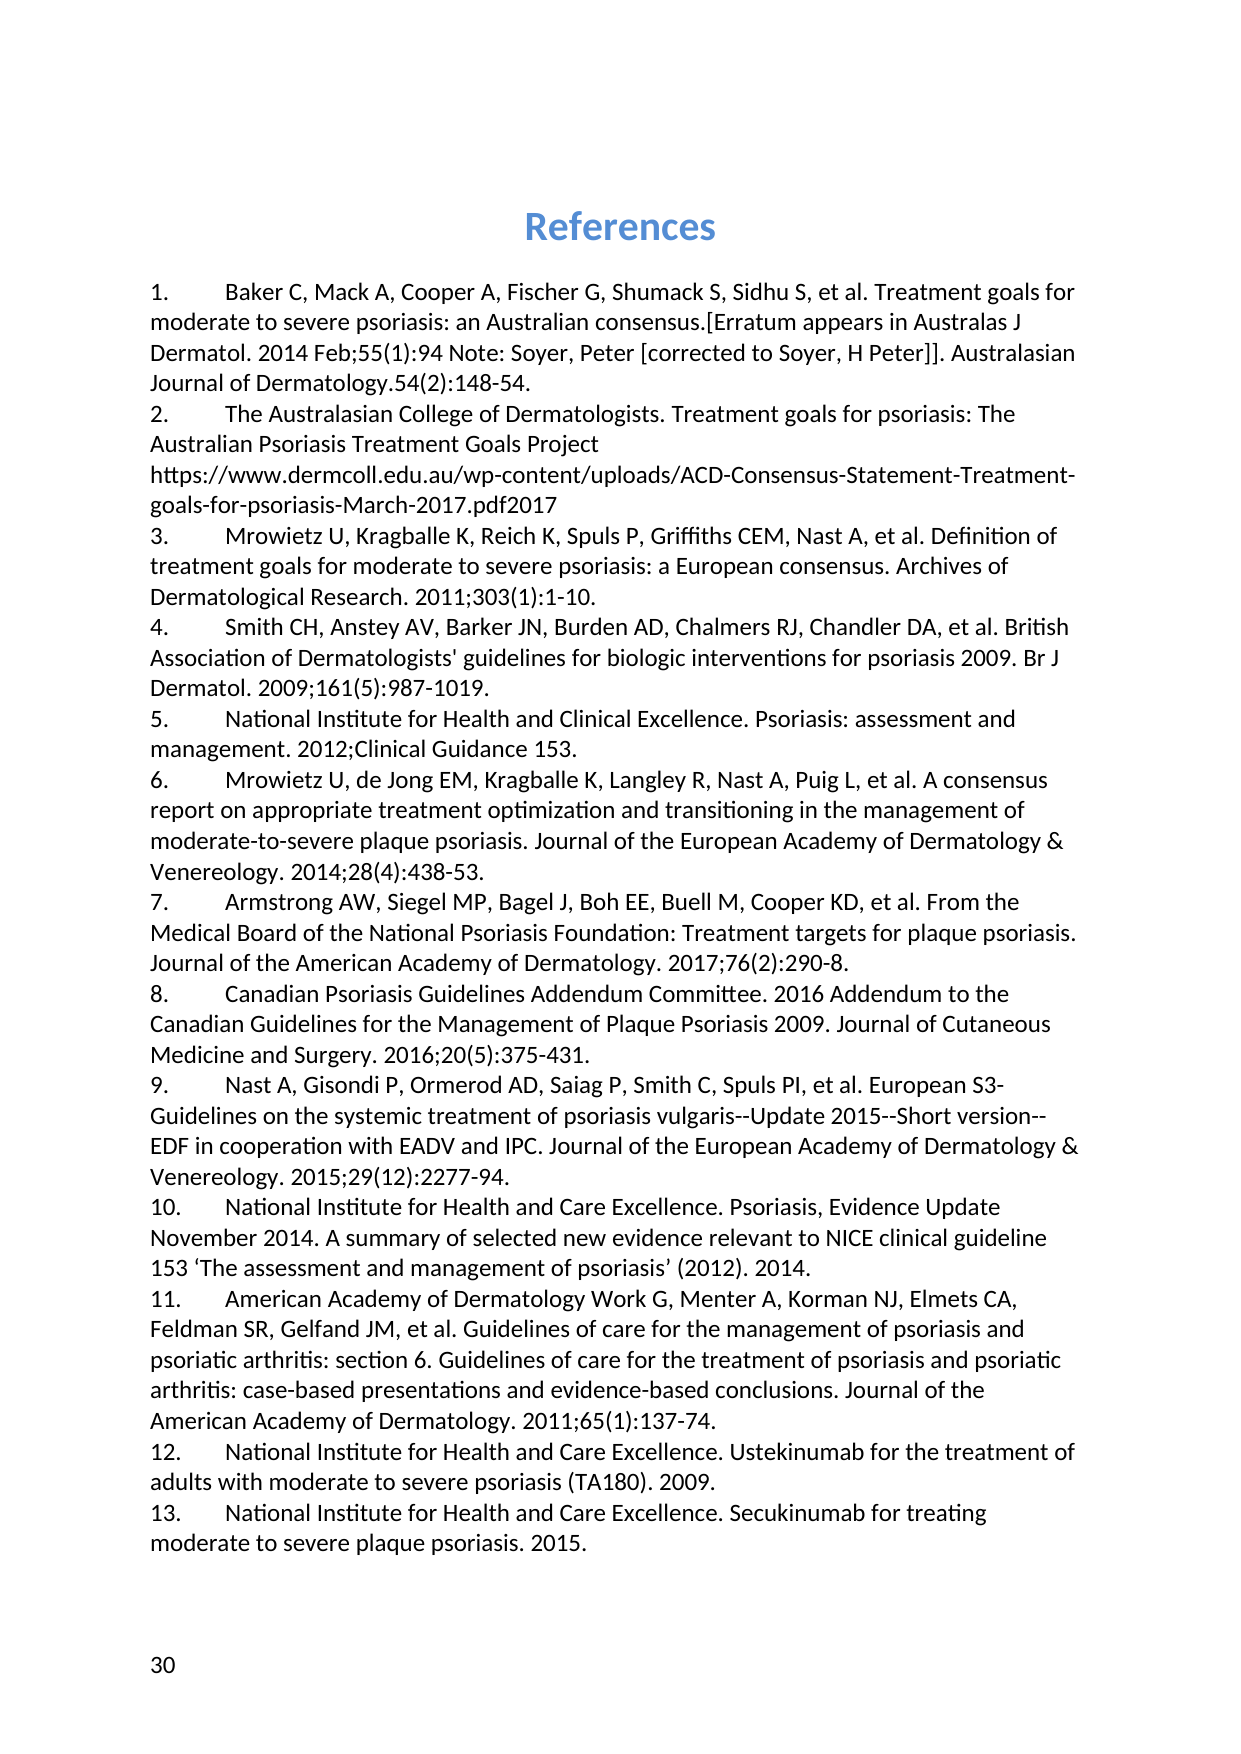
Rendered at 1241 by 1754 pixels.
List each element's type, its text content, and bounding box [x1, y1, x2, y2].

text 2. The Australasian College of Dermatologists. Treatment goals for psoriasis: The Australian Psoriasis Treatment Goals Project https://www.dermcoll.edu.au/wp-content/uploads/ACD-Consensus-Statement-Treatment-goals-for-psoriasis-March-2017.pdf2017 [150, 398, 1084, 520]
text 1. Baker C, Mack A, Cooper A, Fischer G, Shumack S, Sidhu S, et al. Treatment goals for moderate to severe psoriasis: an Australian consensus.[Erratum appears in Australas J Dermatol. 2014 Feb;55(1):94 Note: Soyer, Peter [corrected to Soyer, H Peter]]. Australasian Journal of Dermatology.54(2):148-54. [150, 276, 1084, 398]
text 8. Canadian Psoriasis Guidelines Addendum Committee. 2016 Addendum to the Canadian Guidelines for the Management of Plaque Psoriasis 2009. Journal of Cutaneous Medicine and Surgery. 2016;20(5):375-431. [150, 978, 1084, 1069]
text 5. National Institute for Health and Clinical Excellence. Psoriasis: assessment and management. 2012;Clinical Guidance 153. [150, 703, 1084, 764]
text 6. Mrowietz U, de Jong EM, Kragballe K, Langley R, Nast A, Puig L, et al. A consensus report on appropriate treatment optimization and transitioning in the management of moderate-to-severe plaque psoriasis. Journal of the European Academy of Dermatology & Venereology. 2014;28(4):438-53. [150, 764, 1084, 886]
text 9. Nast A, Gisondi P, Ormerod AD, Saiag P, Smith C, Spuls PI, et al. European S3-Guidelines on the systemic treatment of psoriasis vulgaris--Update 2015--Short version--EDF in cooperation with EADV and IPC. Journal of the European Academy of Dermatology & Venereology. 2015;29(12):2277-94. [150, 1069, 1084, 1191]
text 11. American Academy of Dermatology Work G, Menter A, Korman NJ, Elmets CA, Feldman SR, Gelfand JM, et al. Guidelines of care for the management of psoriasis and psoriatic arthritis: section 6. Guidelines of care for the treatment of psoriasis and psoriatic arthritis: case-based presentations and evidence-based conclusions. Journal of the American Academy of Dermatology. 2011;65(1):137-74. [150, 1283, 1084, 1436]
text 10. National Institute for Health and Care Excellence. Psoriasis, Evidence Update November 2014. A summary of selected new evidence relevant to NICE clinical guideline 153 ‘The assessment and management of psoriasis’ (2012). 2014. [150, 1191, 1084, 1283]
text 3. Mrowietz U, Kragballe K, Reich K, Spuls P, Griffiths CEM, Nast A, et al. Definition of treatment goals for moderate to severe psoriasis: a European consensus. Archives of Dermatological Research. 2011;303(1):1-10. [150, 520, 1084, 612]
text 7. Armstrong AW, Siegel MP, Bagel J, Boh EE, Buell M, Cooper KD, et al. From the Medical Board of the National Psoriasis Foundation: Treatment targets for plaque psoriasis. Journal of the American Academy of Dermatology. 2017;76(2):290-8. [150, 886, 1084, 978]
text 12. National Institute for Health and Care Excellence. Ustekinumab for the treatment of adults with moderate to severe psoriasis (TA180). 2009. [150, 1436, 1084, 1497]
text 13. National Institute for Health and Care Excellence. Secukinumab for treating moderate to severe plaque psoriasis. 2015. [150, 1497, 1084, 1558]
text 4. Smith CH, Anstey AV, Barker JN, Burden AD, Chalmers RJ, Chandler DA, et al. British Association of Dermatologists' guidelines for biologic interventions for psoriasis 2009. Br J Dermatol. 2009;161(5):987-1019. [150, 612, 1084, 703]
subtitle References [150, 200, 1090, 251]
